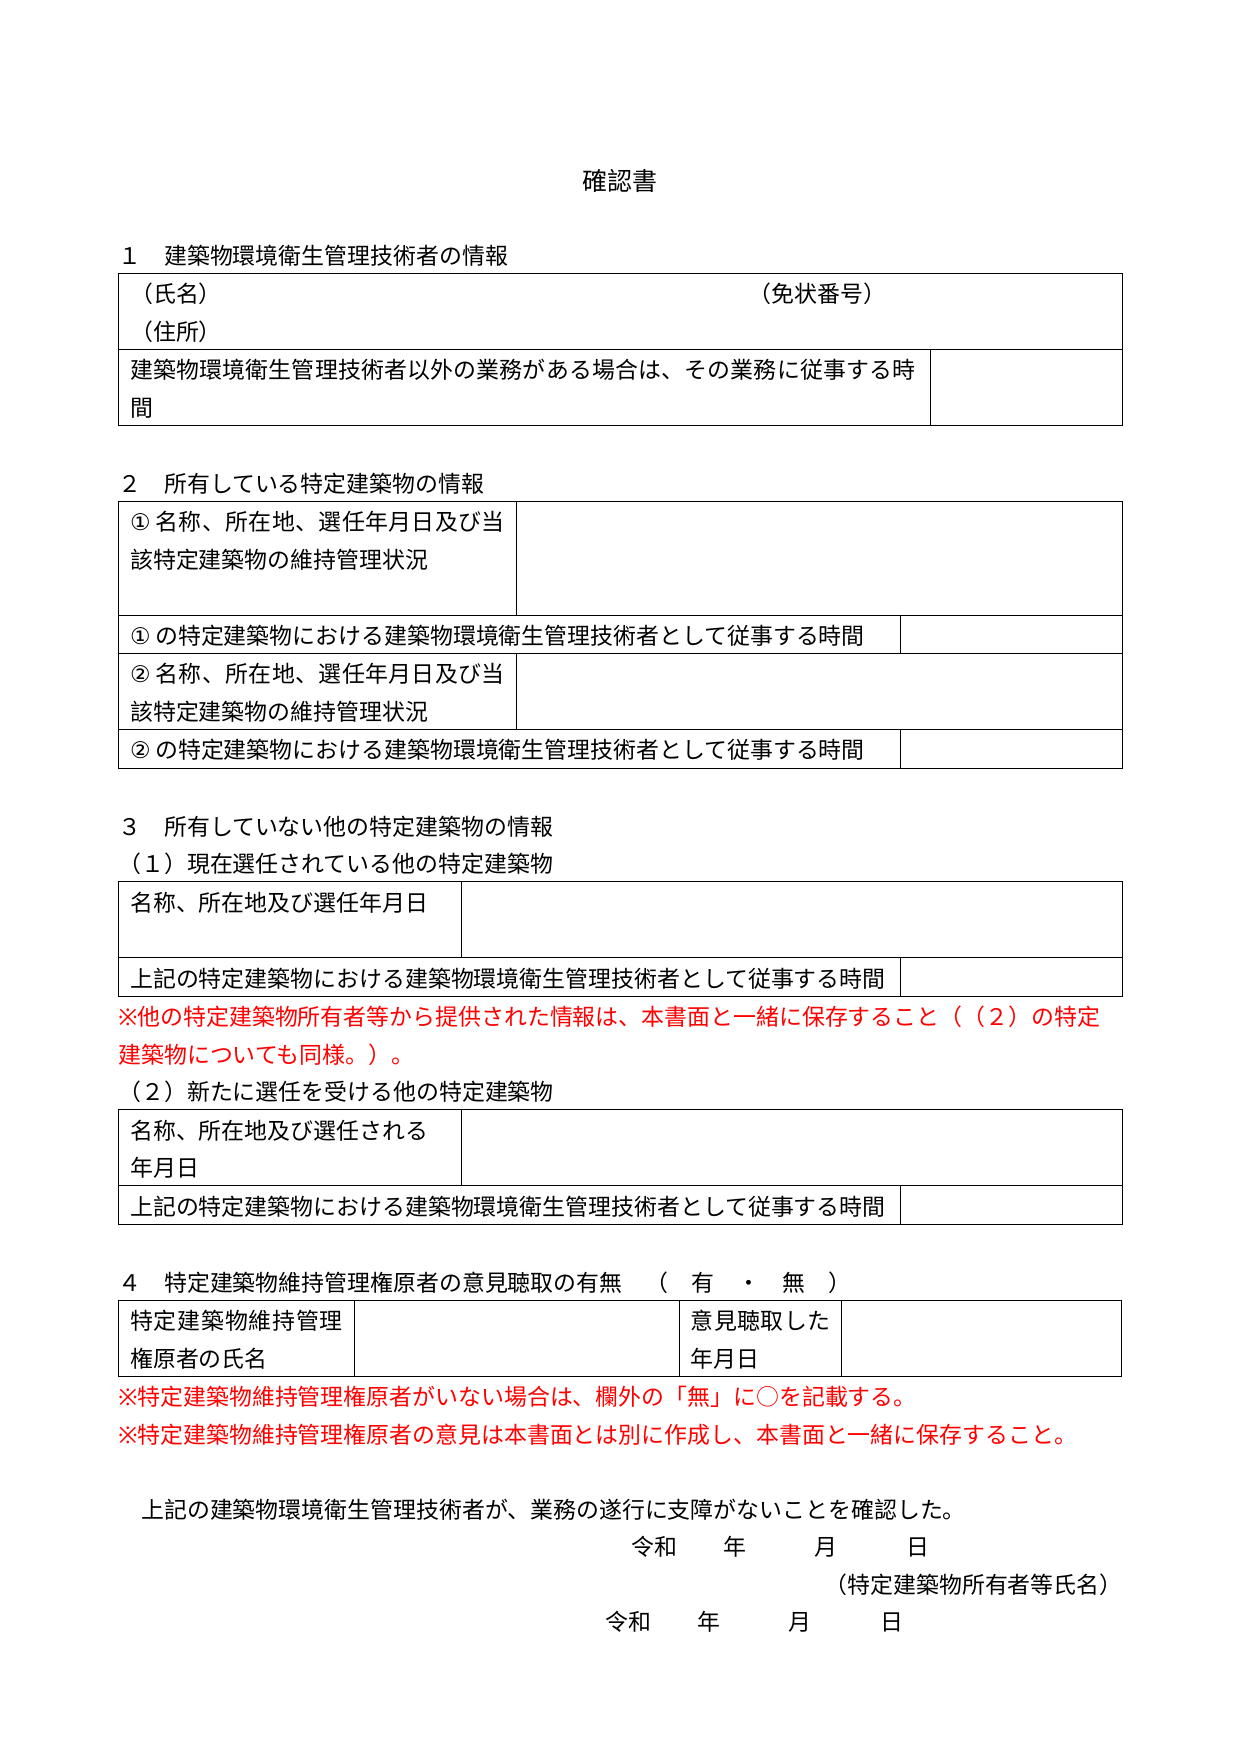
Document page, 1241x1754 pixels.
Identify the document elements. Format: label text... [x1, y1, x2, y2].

table_header ①名称、所在地、選任年月日及び当該特定建築物の維持管理状況 [119, 502, 516, 614]
table_header [462, 882, 1122, 957]
table_cell 上記の特定建築物における建築物環境衛生管理技術者として従事する時間 [119, 1186, 900, 1224]
table_header [517, 502, 1122, 614]
table_header 名称、所在地及び選任年月日 [119, 882, 461, 957]
table_cell ①の特定建築物における建築物環境衛生管理技術者として従事する時間 [119, 616, 900, 653]
table_header 特定建築物維持管理権原者の氏名 [119, 1301, 354, 1376]
text ３ 所有していない他の特定建築物の情報 [118, 806, 1122, 844]
table_cell [901, 958, 1122, 996]
text ※特定建築物維持管理権原者の意見は本書面とは別に作成し、本書面と一緒に保存すること。 [118, 1414, 1122, 1452]
table_header （氏名） （免状番号） （住所） [119, 274, 1122, 349]
table_cell [517, 654, 1122, 729]
text 確認書 [118, 160, 1122, 198]
text 上記の建築物環境衛生管理技術者が、業務の遂行に支障がないことを確認した。 [118, 1489, 1122, 1527]
text ２ 所有している特定建築物の情報 [118, 463, 1122, 501]
table_header [462, 1110, 1122, 1185]
text （２）新たに選任を受ける他の特定建築物 [118, 1072, 1122, 1109]
table_header [355, 1301, 679, 1376]
table_cell [901, 1186, 1122, 1224]
text 令和 年 月 日 [118, 1602, 1122, 1639]
text （特定建築物所有者等氏名） [118, 1564, 1122, 1602]
table_cell ②名称、所在地、選任年月日及び当該特定建築物の維持管理状況 [119, 654, 516, 729]
text （１）現在選任されている他の特定建築物 [118, 844, 1122, 881]
table_cell [901, 616, 1122, 653]
text 令和 年 月 日 [517, 1527, 1122, 1564]
table_cell 上記の特定建築物における建築物環境衛生管理技術者として従事する時間 [119, 958, 900, 996]
table_cell 建築物環境衛生管理技術者以外の業務がある場合は、その業務に従事する時間 [119, 350, 930, 425]
text ４ 特定建築物維持管理権原者の意見聴取の有無 （ 有 ・ 無 ） [118, 1262, 1122, 1300]
table_header [842, 1301, 1121, 1376]
table_cell [901, 730, 1122, 768]
text １ 建築物環境衛生管理技術者の情報 [118, 235, 1122, 273]
table_cell ②の特定建築物における建築物環境衛生管理技術者として従事する時間 [119, 730, 900, 768]
table_header 意見聴取した年月日 [680, 1301, 841, 1376]
table_header 名称、所在地及び選任される年月日 [119, 1110, 461, 1185]
text ※特定建築物維持管理権原者がいない場合は、欄外の「無」に○を記載する。 [118, 1377, 1122, 1414]
table_cell [931, 350, 1122, 425]
text ※他の特定建築物所有者等から提供された情報は、本書面と一緒に保存すること（（２）の特定建築物についても同様。）。 [118, 997, 1122, 1072]
